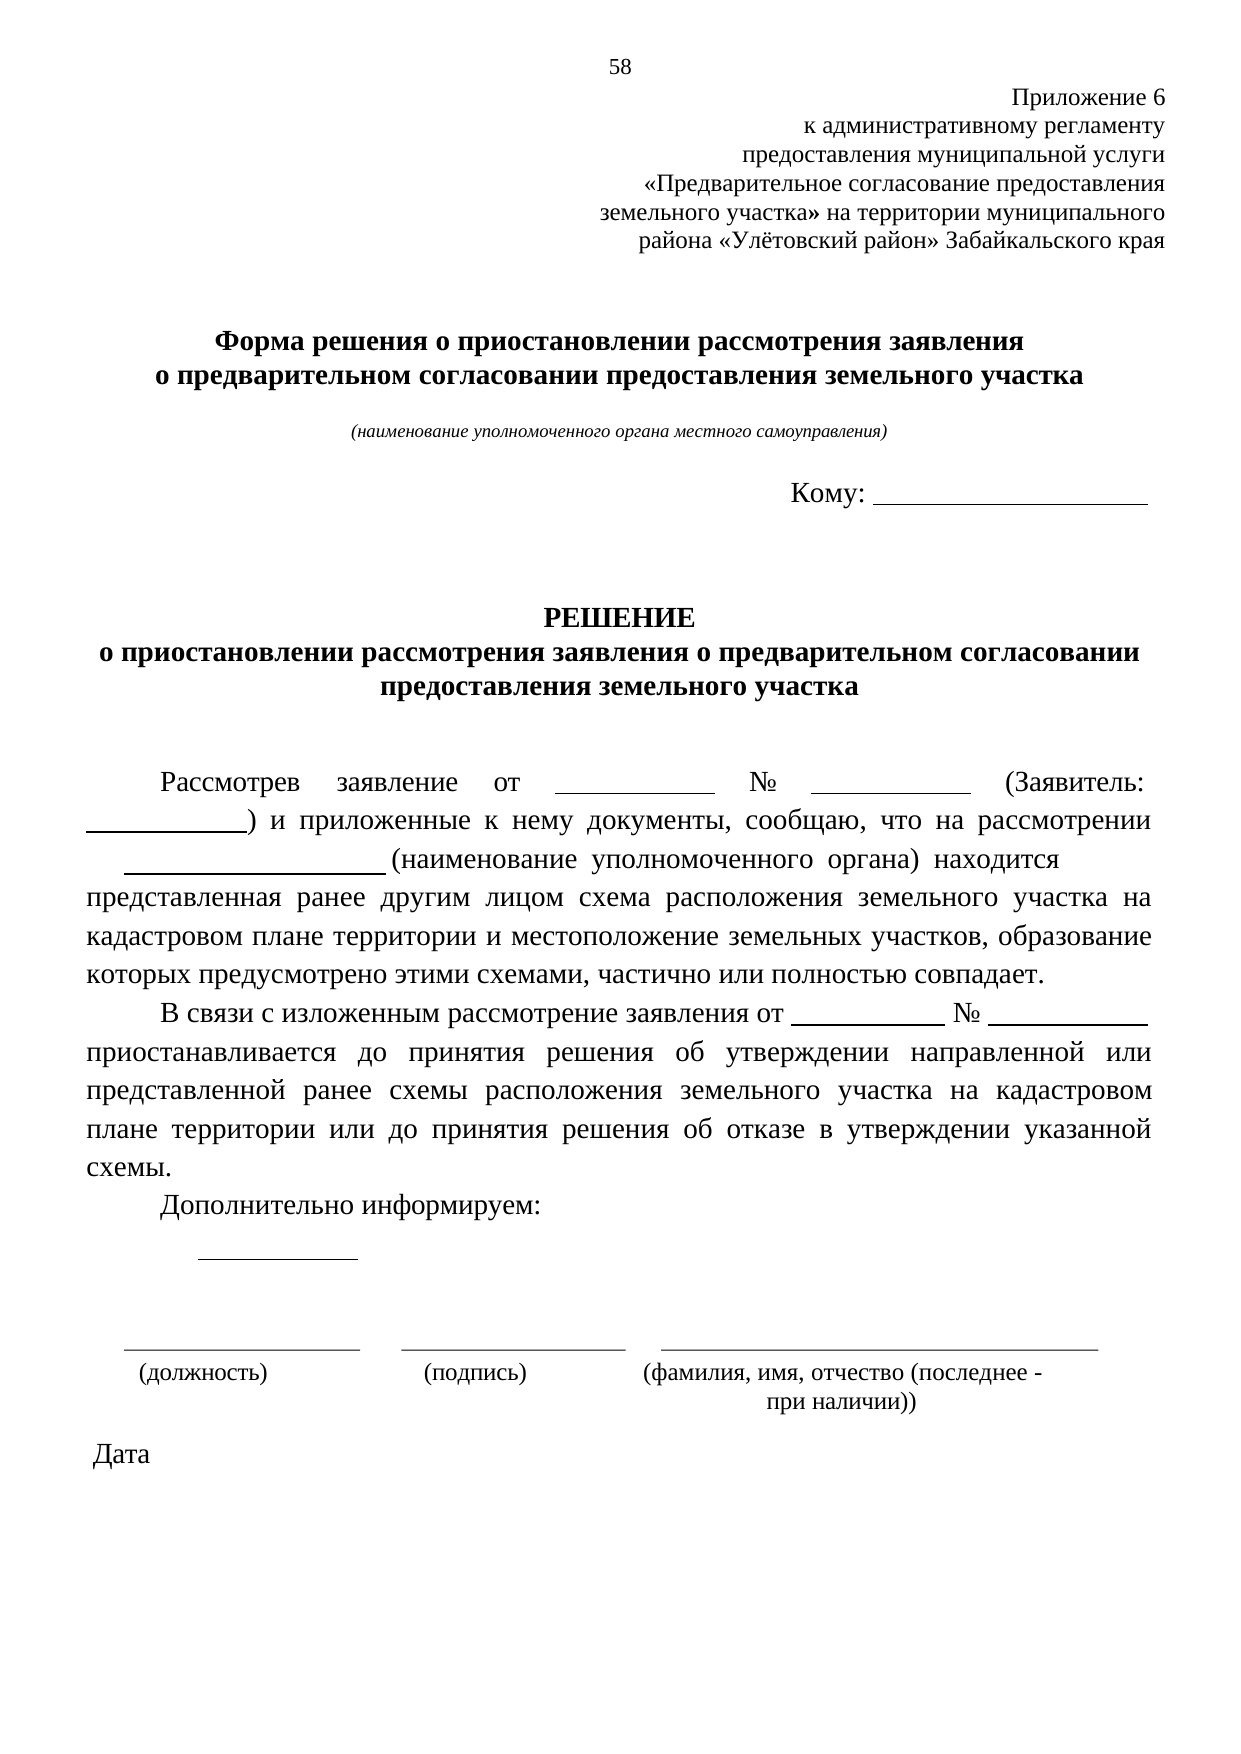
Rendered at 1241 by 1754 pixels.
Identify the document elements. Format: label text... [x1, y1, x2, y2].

text РЕШЕНИЕ [153, 601, 1086, 634]
text Форма решения о приостановлении рассмотрения заявления [153, 324, 1086, 357]
text В связи с изложенным рассмотрение заявления от № приостанавливается до принятия решения об утверждении направленной или представленной ранее схемы расположения земельного участка на кадастровом плане территории или до принятия решения об отказе в утверждении указанной схемы. [86, 995, 1153, 1183]
text «Предварительное согласование предоставления [75, 168, 1165, 197]
text Приложение 6 [75, 82, 1165, 111]
text предоставления муниципальной услуги [75, 139, 1165, 168]
text (наименование уполномоченного органа местного самоуправления) [153, 420, 1085, 441]
text при наличии)) [766, 1386, 1165, 1415]
text Кому: [790, 475, 1165, 508]
text ) и приложенные к нему документы, сообщаю, что на рассмотрении (наименование уполномоченного органа) находится [86, 802, 1153, 874]
text района «Улётовский район» Забайкальского края [75, 226, 1165, 254]
text Дополнительно информируем: [160, 1188, 1165, 1221]
text Дата [93, 1436, 1165, 1469]
text к административному регламенту [75, 111, 1165, 139]
text Рассмотрев заявление от № (Заявитель: [160, 764, 1165, 797]
text представленная ранее другим лицом схема расположения земельного участка на кадастровом плане территории и местоположение земельных участков, образование которых предусмотрено этими схемами, частично или полностью совпадает. [86, 879, 1153, 990]
text (должность) (подпись) (фамилия, имя, отчество (последнее - [139, 1357, 1165, 1386]
text о предварительном согласовании предоставления земельного участка [96, 357, 1142, 391]
text земельного участка» на территории муниципального [75, 197, 1165, 226]
text о приостановлении рассмотрения заявления о предварительном согласовании предоставления земельного участка [77, 634, 1161, 702]
